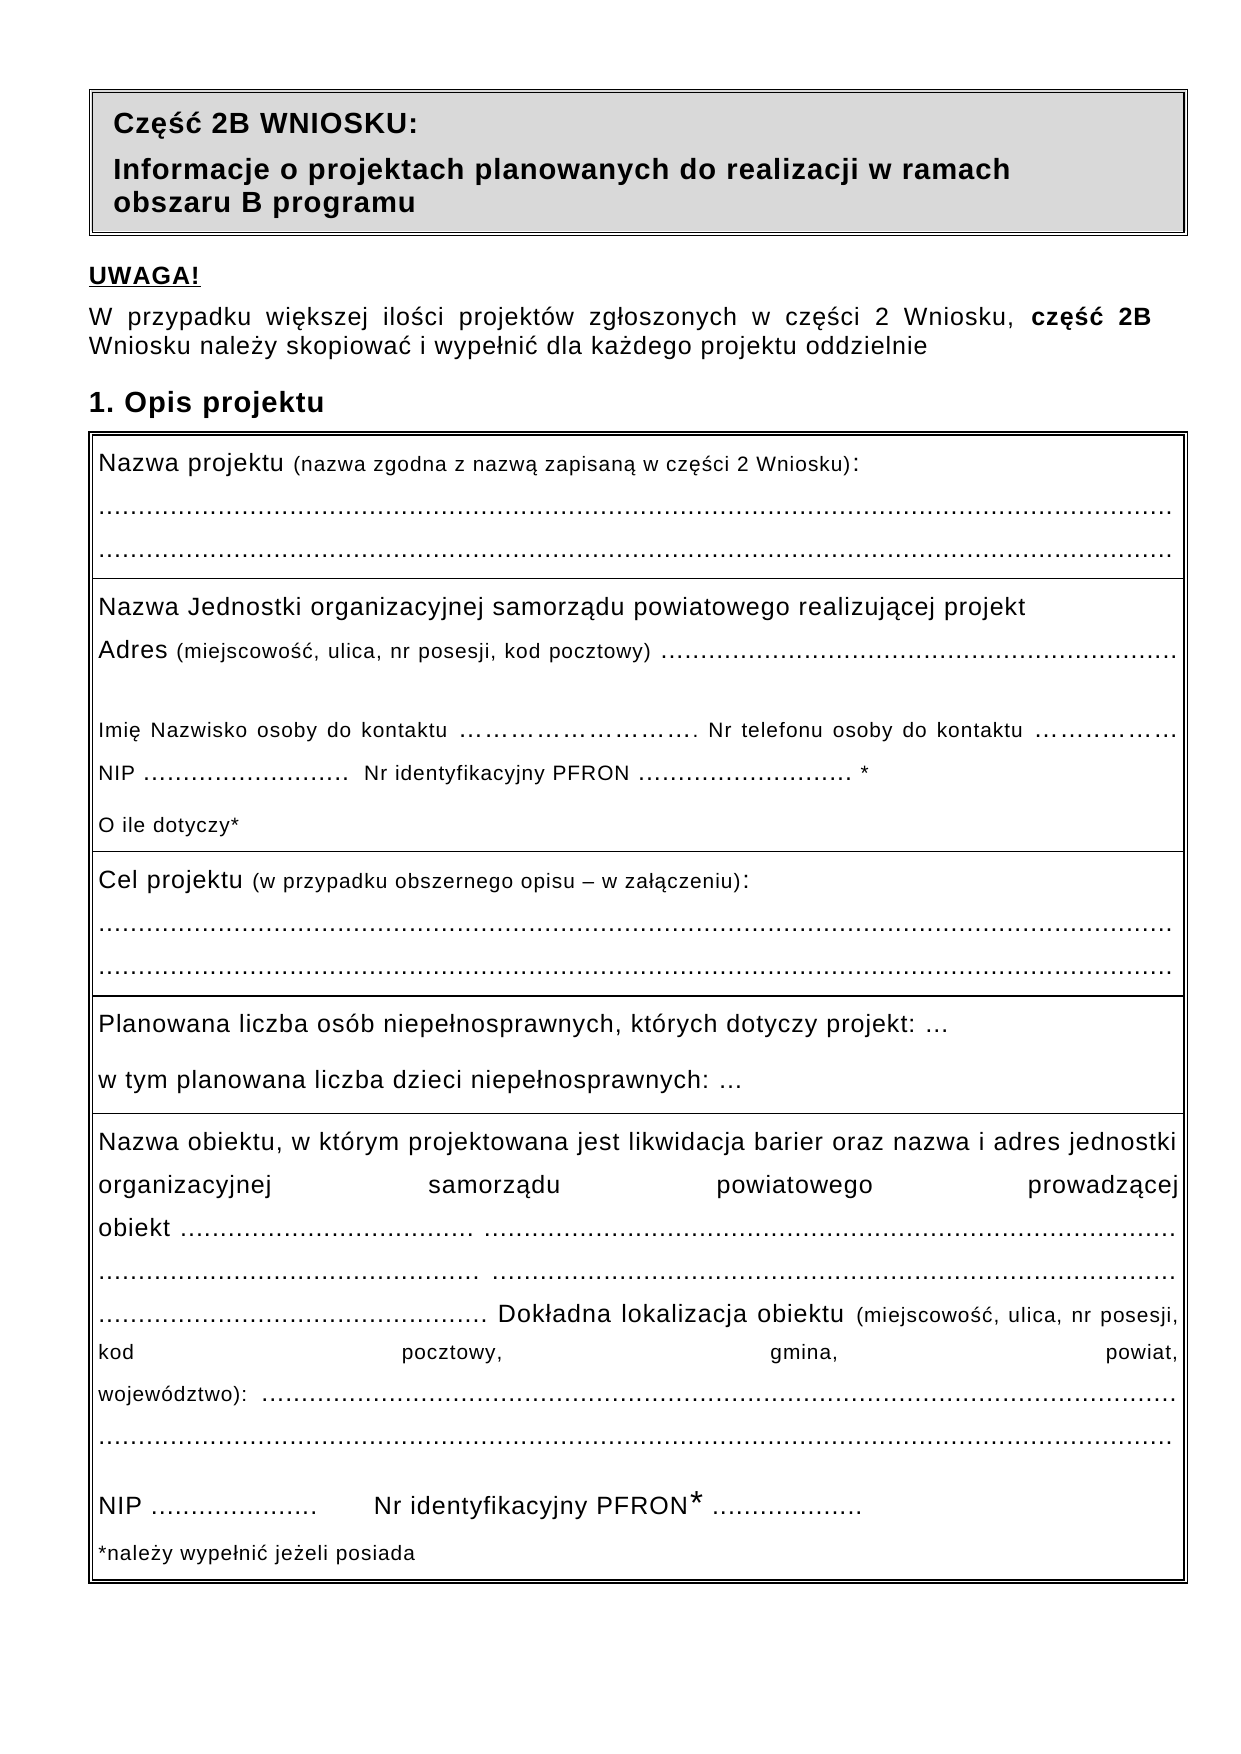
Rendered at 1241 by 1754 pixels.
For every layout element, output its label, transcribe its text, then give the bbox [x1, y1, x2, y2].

table_cell Nazwa obiektu, w którym projektowana jest likwidacja barier oraz nazwa i adres jednostki organizacyjnej samorządu powiatowego prowadzącej obiekt ..................................... ....................................................................................................................................... ....................................................................................................................................... Dokładna lokalizacja obiektu (miejscowość, ulica, nr posesji, kod pocztowy, gmina, powiat, województwo): ................................................................................................................... ....................................................................................................................................... NIP ..................... Nr identyfikacyjny PFRON* ................... *należy wypełnić jeżeli posiada [93, 1114, 1183, 1579]
table_cell Nazwa Jednostki organizacyjnej samorządu powiatowego realizującej projekt Adres (miejscowość, ulica, nr posesji, kod pocztowy) ................................................................. Imię Nazwisko osoby do kontaktu ………………………. Nr telefonu osoby do kontaktu ……..……… NIP .......................... Nr identyfikacyjny PFRON ........................... * O ile dotyczy* [93, 579, 1183, 851]
text UWAGA! [89, 261, 1152, 290]
table_cell Cel projektu (w przypadku obszernego opisu – w załączeniu): .............................................................................................................................................................................................................................................................................. [93, 852, 1183, 995]
table_cell Planowana liczba osób niepełnosprawnych, których dotyczy projekt: … w tym planowana liczba dzieci niepełnosprawnych: … [93, 997, 1183, 1112]
text W przypadku większej ilości projektów zgłoszonych w części 2 Wniosku, część 2B Wniosku należy skopiować i wypełnić dla każdego projektu oddzielnie [89, 302, 1152, 360]
text 1. Opis projektu [89, 385, 1152, 418]
table_header Część 2B WNIOSKU: Informacje o projektach planowanych do realizacji w ramach obszaru B programu [93, 93, 1183, 231]
table_header Nazwa projektu (nazwa zgodna z nazwą zapisaną w części 2 Wniosku): ....................................................................................................................................... ....................................................................................................................................... [93, 436, 1183, 577]
